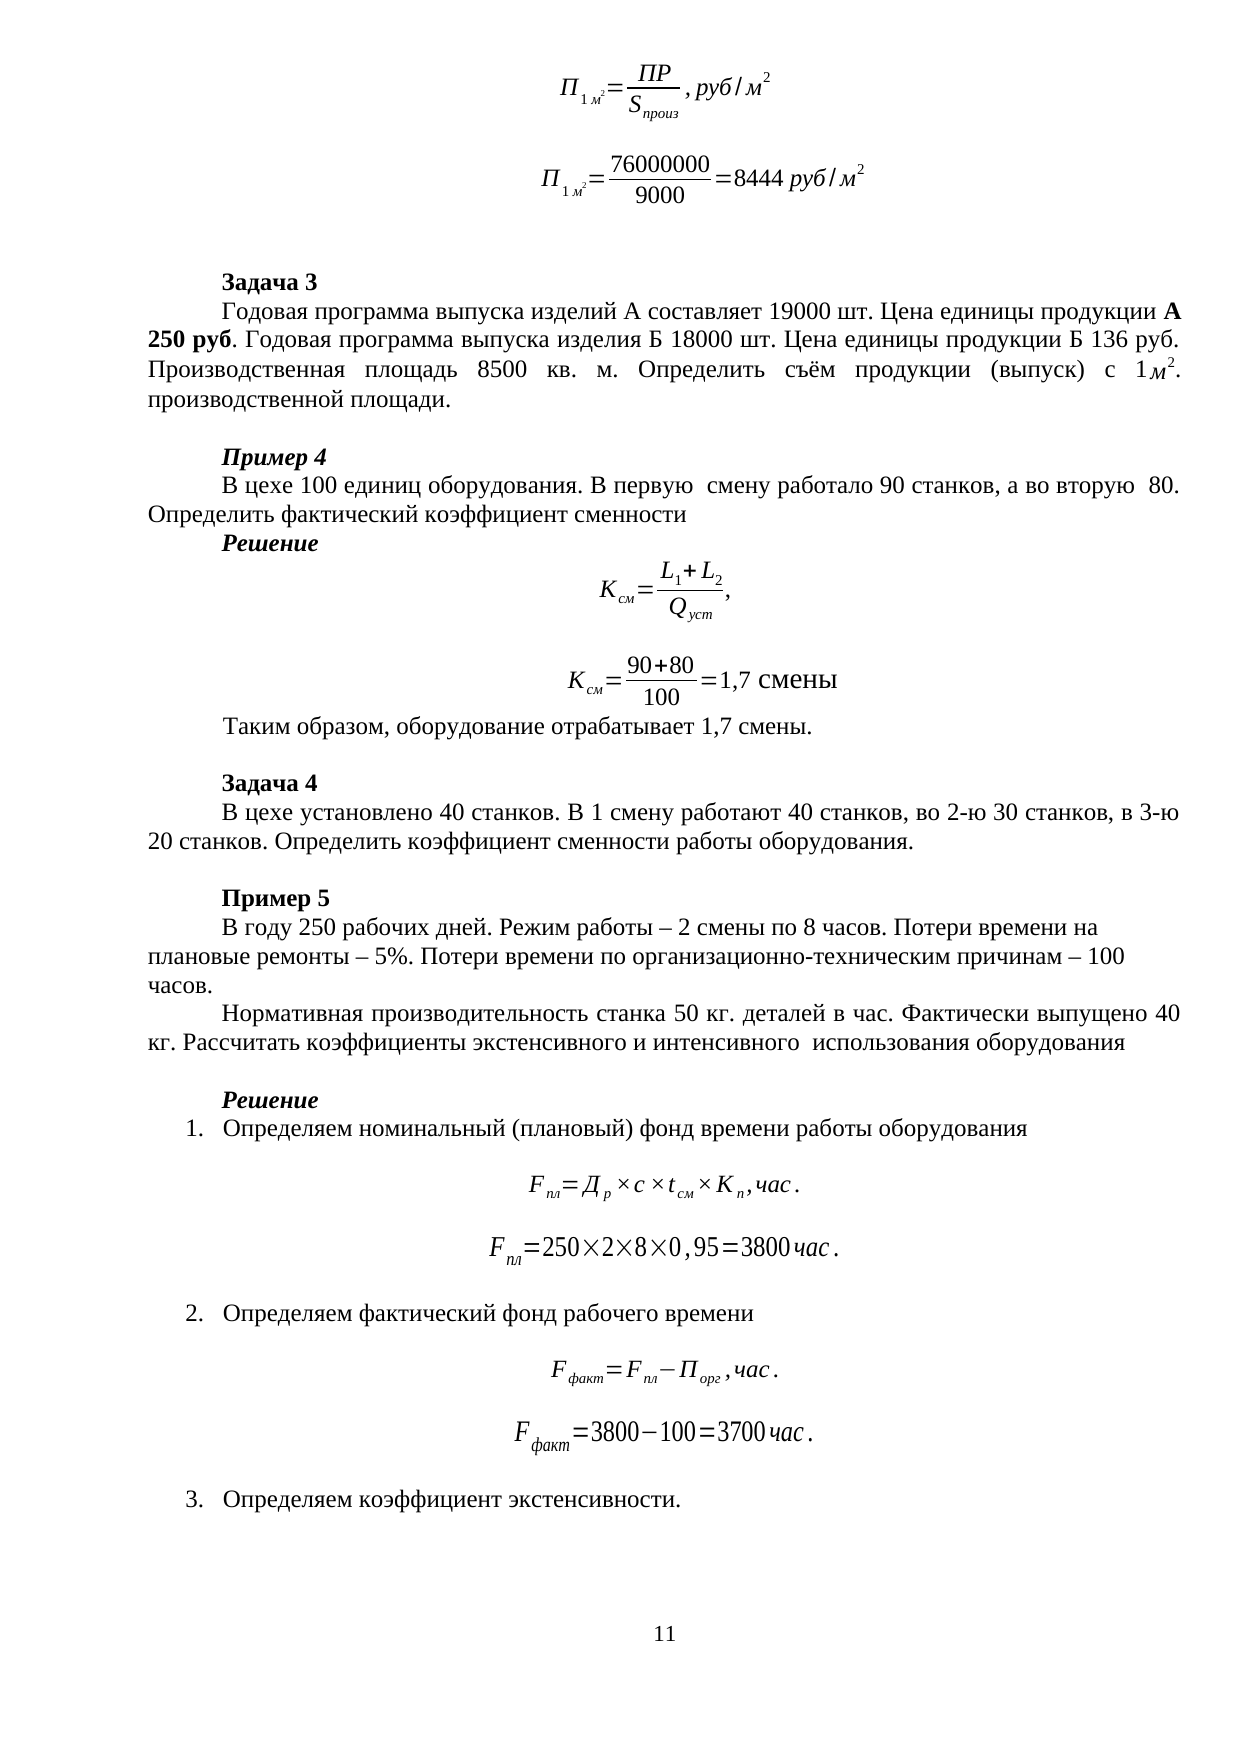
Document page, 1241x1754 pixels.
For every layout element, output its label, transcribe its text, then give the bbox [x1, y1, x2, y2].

text Задача 4 [148, 768, 1181, 797]
text Нормативная производительность станка 50 кг. деталей в час. Фактически выпущено 40 кг. Рассчитать коэффициенты экстенсивного и интенсивного использования оборудования [148, 998, 1181, 1056]
list Определяем коэффициент экстенсивности. [185, 1484, 1181, 1513]
text Таким образом, оборудование отрабатывает 1,7 смены. [223, 711, 1181, 740]
text , [148, 557, 1181, 623]
text Пример 5 [148, 883, 1181, 912]
text В цехе установлено 40 станков. В 1 смену работают 40 станков, во 2-ю 30 станков, в 3-ю 20 станков. Определить коэффициент сменности работы оборудования. [148, 797, 1181, 855]
list Определяем фактический фонд рабочего времени [185, 1298, 1181, 1327]
text Годовая программа выпуска изделий А составляет 19000 шт. Цена единицы продукции А 250 руб. Годовая программа выпуска изделия Б 18000 шт. Цена единицы продукции Б 136 руб. Производственная площадь 8500 кв. м. Определить съём продукции (выпуск) с 1. производственной площади. [148, 296, 1181, 413]
text Решение [148, 528, 1181, 557]
text В году 250 рабочих дней. Режим работы – 2 смены по 8 часов. Потери времени на плановые ремонты – 5%. Потери времени по организационно-техническим причинам – 100 часов. [148, 912, 1181, 998]
text смены [223, 652, 1181, 711]
text В цехе 100 единиц оборудования. В первую смену работало 90 станков, а во вторую 80. Определить фактический коэффициент сменности [148, 471, 1181, 528]
text Задача 3 [148, 267, 1181, 296]
text Пример 4 [148, 442, 1181, 471]
text Решение [148, 1085, 1181, 1113]
list Определяем номинальный (плановый) фонд времени работы оборудования [185, 1113, 1181, 1142]
